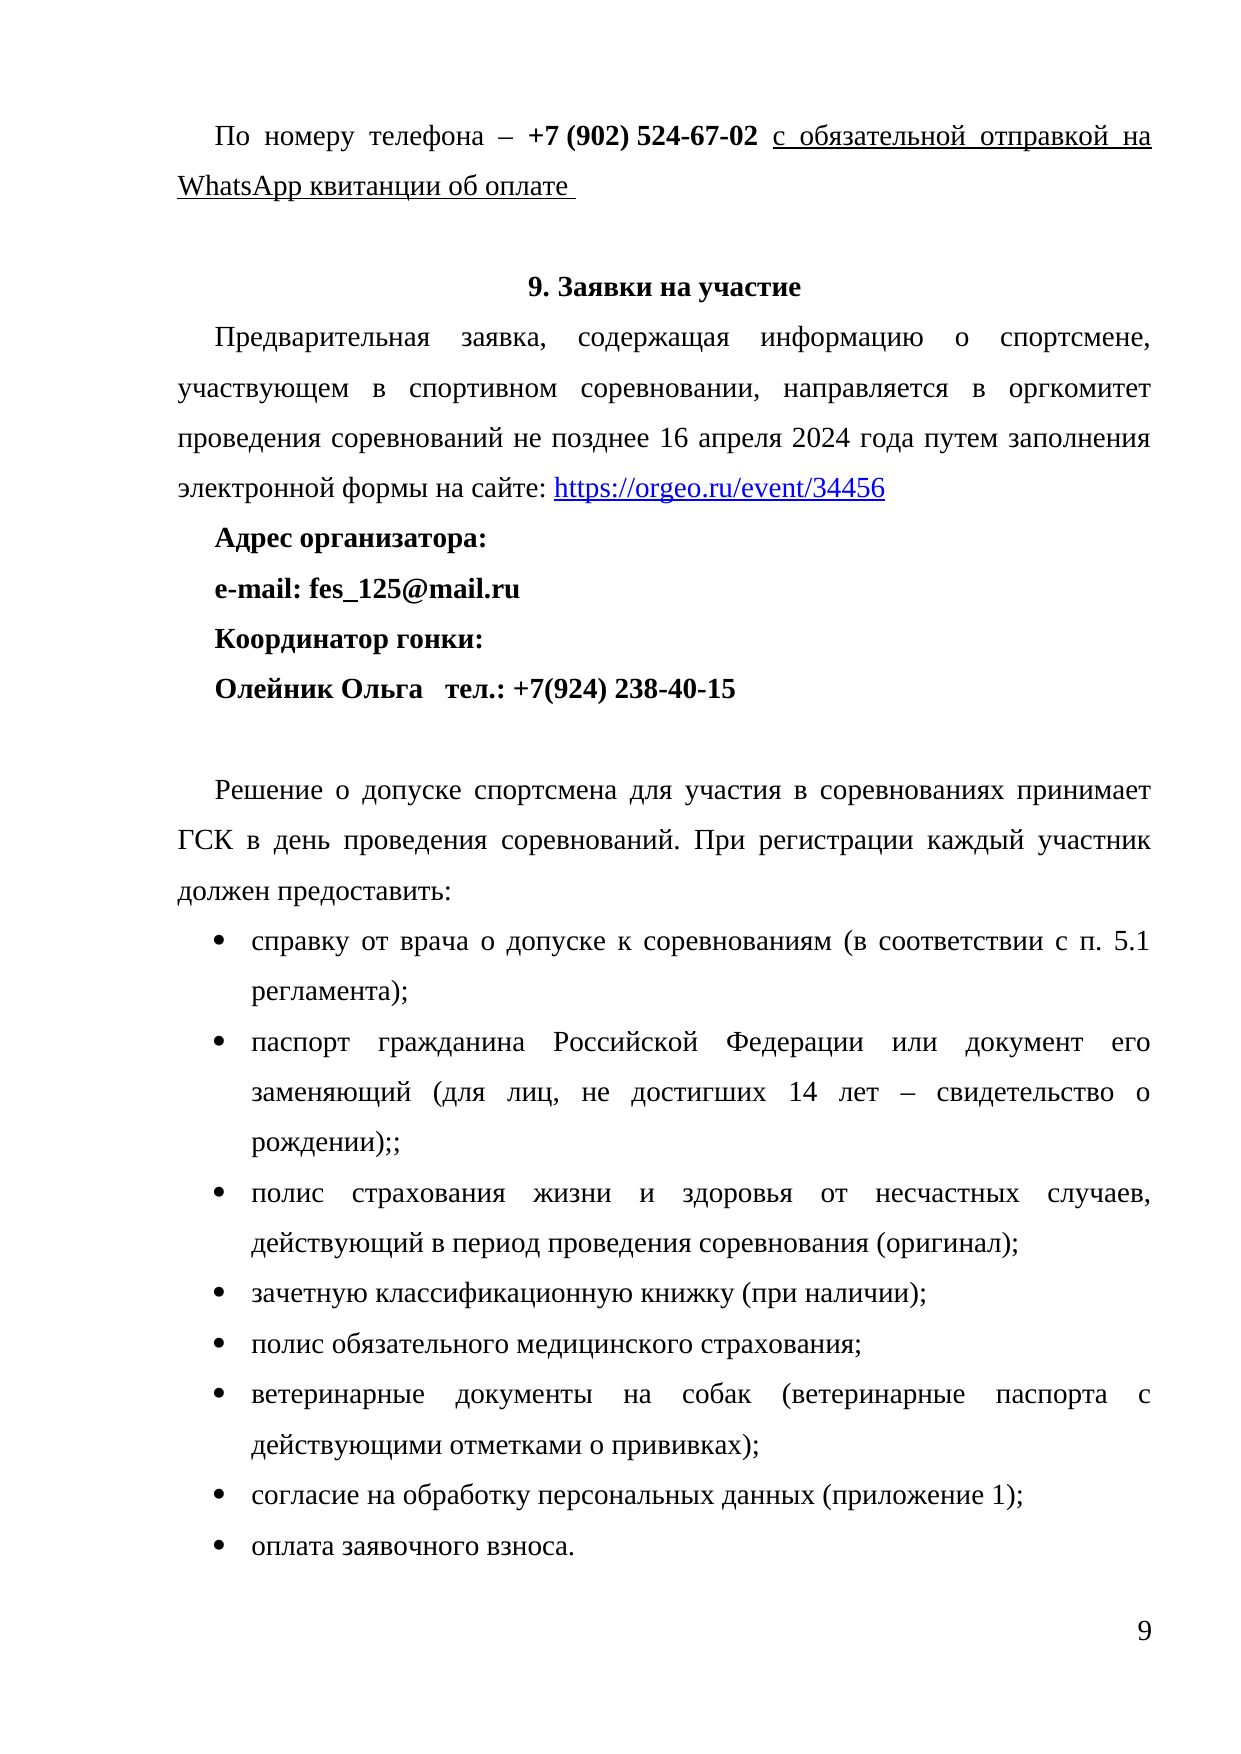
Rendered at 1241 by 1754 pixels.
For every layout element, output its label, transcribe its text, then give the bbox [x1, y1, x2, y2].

list полис страхования жизни и здоровья от несчастных случаев, действующий в период проведения соревнования (оригинал); [214, 1175, 1152, 1259]
list паспорт гражданина Российской Федерации или документ его заменяющий (для лиц, не достигших 14 лет – свидетельство о рождении);; [214, 1024, 1152, 1158]
list ветеринарные документы на собак (ветеринарные паспорта с действующими отметками о прививках); [214, 1376, 1152, 1460]
text Предварительная заявка, содержащая информацию о спортсмене, участвующем в спортивном соревновании, направляется в оргкомитет проведения соревнований не позднее 16 апреля 2024 года путем заполнения электронной формы на сайте: https://orgeo.ru/event/34456 [177, 319, 1152, 504]
list полис обязательного медицинского страхования; [214, 1326, 1152, 1360]
list справку от врача о допуске к соревнованиям (в соответствии с п. 5.1 регламента); [214, 923, 1152, 1007]
text e-mail: fes_125@mail.ru [177, 571, 1152, 604]
list оплата заявочного взноса. [214, 1528, 1152, 1561]
text Координатор гонки: [177, 621, 1152, 655]
list зачетную классификационную книжку (при наличии); [214, 1276, 1152, 1309]
list Заявки на участие [177, 269, 1152, 303]
text Олейник Ольга тел.: +7(924) 238-40-15 [177, 672, 1152, 705]
list согласие на обработку персональных данных (приложение 1); [214, 1477, 1152, 1511]
list По номеру телефона – +7 (902) 524-67-02 с обязательной отправкой на WhatsApp квитанции об оплате [177, 118, 1152, 202]
text Адрес организатора: [177, 521, 1152, 554]
text Решение о допуске спортсмена для участия в соревнованиях принимает ГСК в день проведения соревнований. При регистрации каждый участник должен предоставить: [177, 772, 1152, 906]
